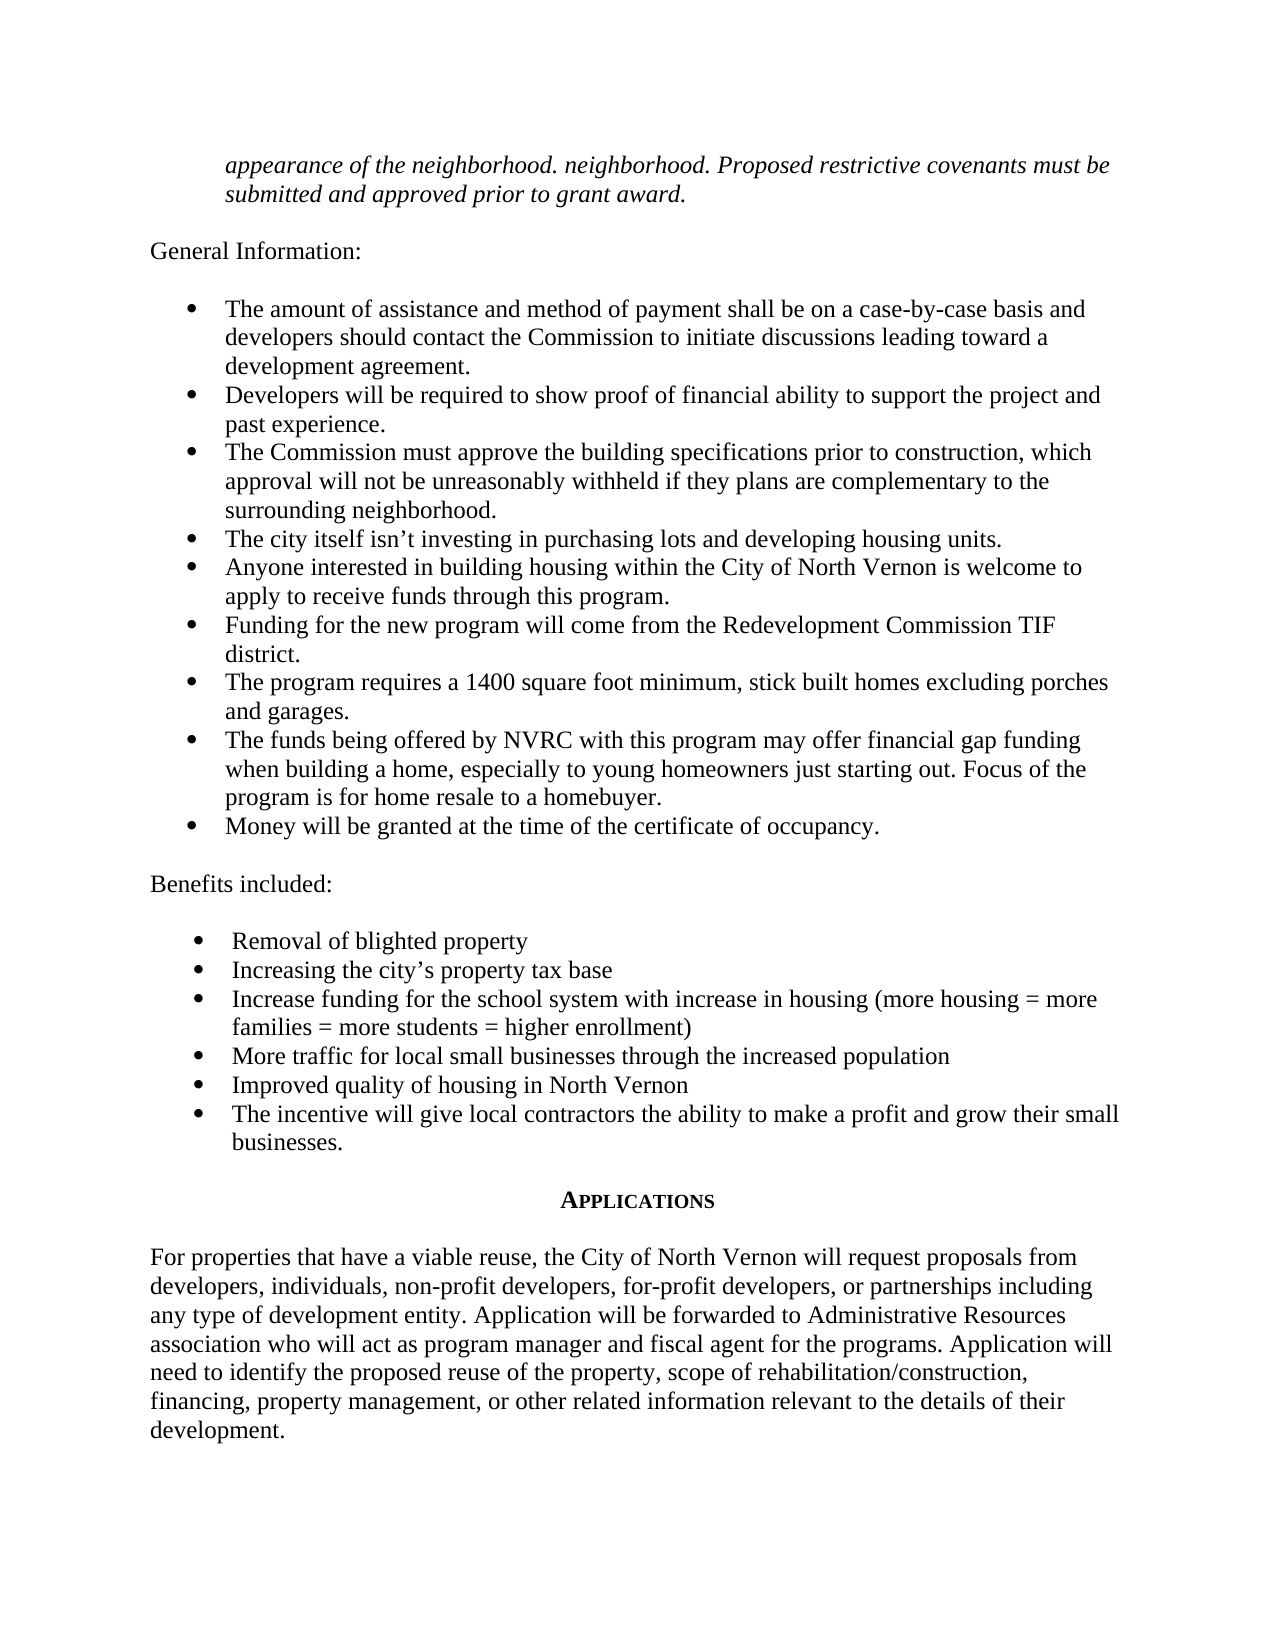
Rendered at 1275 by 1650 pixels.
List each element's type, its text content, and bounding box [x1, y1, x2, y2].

list More traffic for local small businesses through the increased population [194, 1041, 1125, 1070]
list The city itself isn’t investing in purchasing lots and developing housing units. [187, 524, 1125, 552]
list Improved quality of housing in North Vernon [194, 1070, 1125, 1099]
text Applications [150, 1185, 1125, 1214]
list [187, 150, 1125, 207]
list The incentive will give local contractors the ability to make a profit and grow their small businesses. [194, 1099, 1125, 1156]
list Increase funding for the school system with increase in housing (more housing = more families = more students = higher enrollment) [194, 984, 1125, 1041]
list Developers will be required to show proof of financial ability to support the project and past experience. [187, 380, 1125, 437]
list The funds being offered by NVRC with this program may offer financial gap funding when building a home, especially to young homeowners just starting out. Focus of the program is for home resale to a homebuyer. [187, 725, 1125, 811]
list The program requires a 1400 square foot minimum, stick built homes excluding porches and garages. [187, 667, 1125, 725]
text General Information: [150, 236, 1125, 265]
list The amount of assistance and method of payment shall be on a case-by-case basis and developers should contact the Commission to initiate discussions leading toward a development agreement. [187, 294, 1125, 380]
list Increasing the city’s property tax base [194, 955, 1125, 984]
list Money will be granted at the time of the certificate of occupancy. [187, 811, 1125, 840]
list Removal of blighted property [194, 926, 1125, 955]
text For properties that have a viable reuse, the City of North Vernon will request proposals from developers, individuals, non-profit developers, for-profit developers, or partnerships including any type of development entity. Application will be forwarded to Administrative Resources association who will act as program manager and fiscal agent for the programs. Application will need to identify the proposed reuse of the property, scope of rehabilitation/construction, financing, property management, or other related information relevant to the details of their development. [150, 1242, 1125, 1444]
text Benefits included: [150, 869, 1125, 897]
list The Commission must approve the building specifications prior to construction, which approval will not be unreasonably withheld if they plans are complementary to the surrounding neighborhood. [187, 437, 1125, 524]
list Anyone interested in building housing within the City of North Vernon is welcome to apply to receive funds through this program. [187, 552, 1125, 610]
list Funding for the new program will come from the Redevelopment Commission TIF district. [187, 610, 1125, 667]
